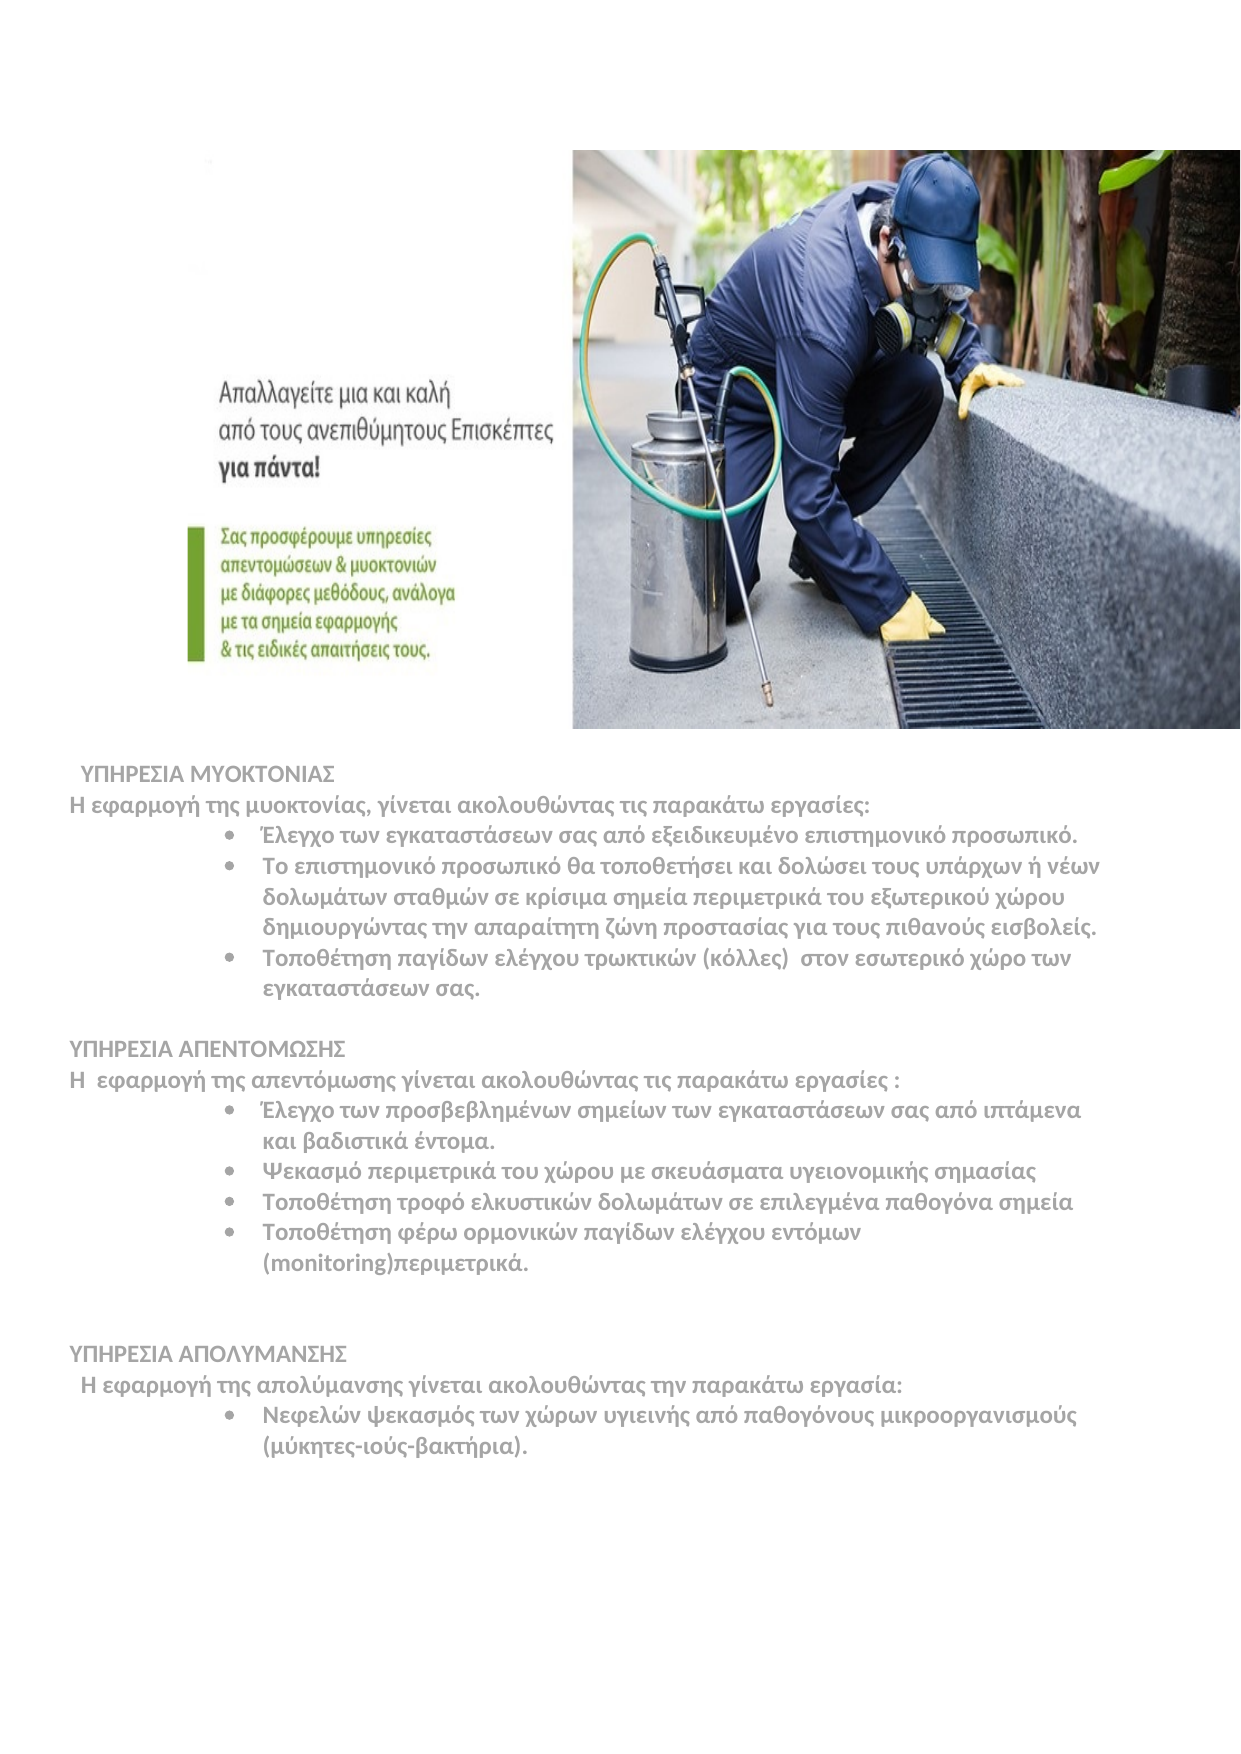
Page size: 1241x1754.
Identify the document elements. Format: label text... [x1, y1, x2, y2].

text ΥΠΗΡΕΣΙΑ ΜΥΟΚΤΟΝΙΑΣ [69, 759, 1107, 789]
picture [187, 150, 1241, 729]
list Έλεγχο των προσβεβλημένων σημείων των εγκαταστάσεων σας από ιπτάμενα και βαδιστικά έντομα. [225, 1094, 1107, 1155]
list Τοποθέτηση φέρω ορμονικών παγίδων ελέγχου εντόμων (monitoring)περιμετρικά. [225, 1216, 1107, 1277]
list Τοποθέτηση τροφό ελκυστικών δολωμάτων σε επιλεγμένα παθογόνα σημεία [225, 1186, 1107, 1216]
text ΥΠΗΡΕΣΙΑ ΑΠΕΝΤΟΜΩΣΗΣ [69, 1033, 1107, 1064]
text Η εφαρμογή της απεντόμωσης γίνεται ακολουθώντας τις παρακάτω εργασίες : [69, 1064, 1107, 1094]
text Η εφαρμογή της απολύμανσης γίνεται ακολουθώντας την παρακάτω εργασία: [69, 1369, 1107, 1399]
text ΥΠΗΡΕΣΙΑ ΑΠΟΛΥΜΑΝΣΗΣ [69, 1338, 1107, 1369]
list Ψεκασμό περιμετρικά του χώρου με σκευάσματα υγειονομικής σημασίας [225, 1155, 1107, 1186]
list Νεφελών ψεκασμός των χώρων υγιεινής από παθογόνους μικροοργανισμούς (μύκητες-ιούς-βακτήρια). [225, 1399, 1107, 1461]
list Το επιστημονικό προσωπικό θα τοποθετήσει και δολώσει τους υπάρχων ή νέων δολωμάτων σταθμών σε κρίσιμα σημεία περιμετρικά του εξωτερικού χώρου δημιουργώντας την απαραίτητη ζώνη προστασίας για τους πιθανούς εισβολείς. [225, 850, 1107, 942]
list Έλεγχο των εγκαταστάσεων σας από εξειδικευμένο επιστημονικό προσωπικό. [225, 820, 1107, 850]
list Τοποθέτηση παγίδων ελέγχου τρωκτικών (κόλλες) στον εσωτερικό χώρο των εγκαταστάσεων σας. [225, 942, 1107, 1003]
text Η εφαρμογή της μυοκτονίας, γίνεται ακολουθώντας τις παρακάτω εργασίες: [69, 789, 1107, 820]
